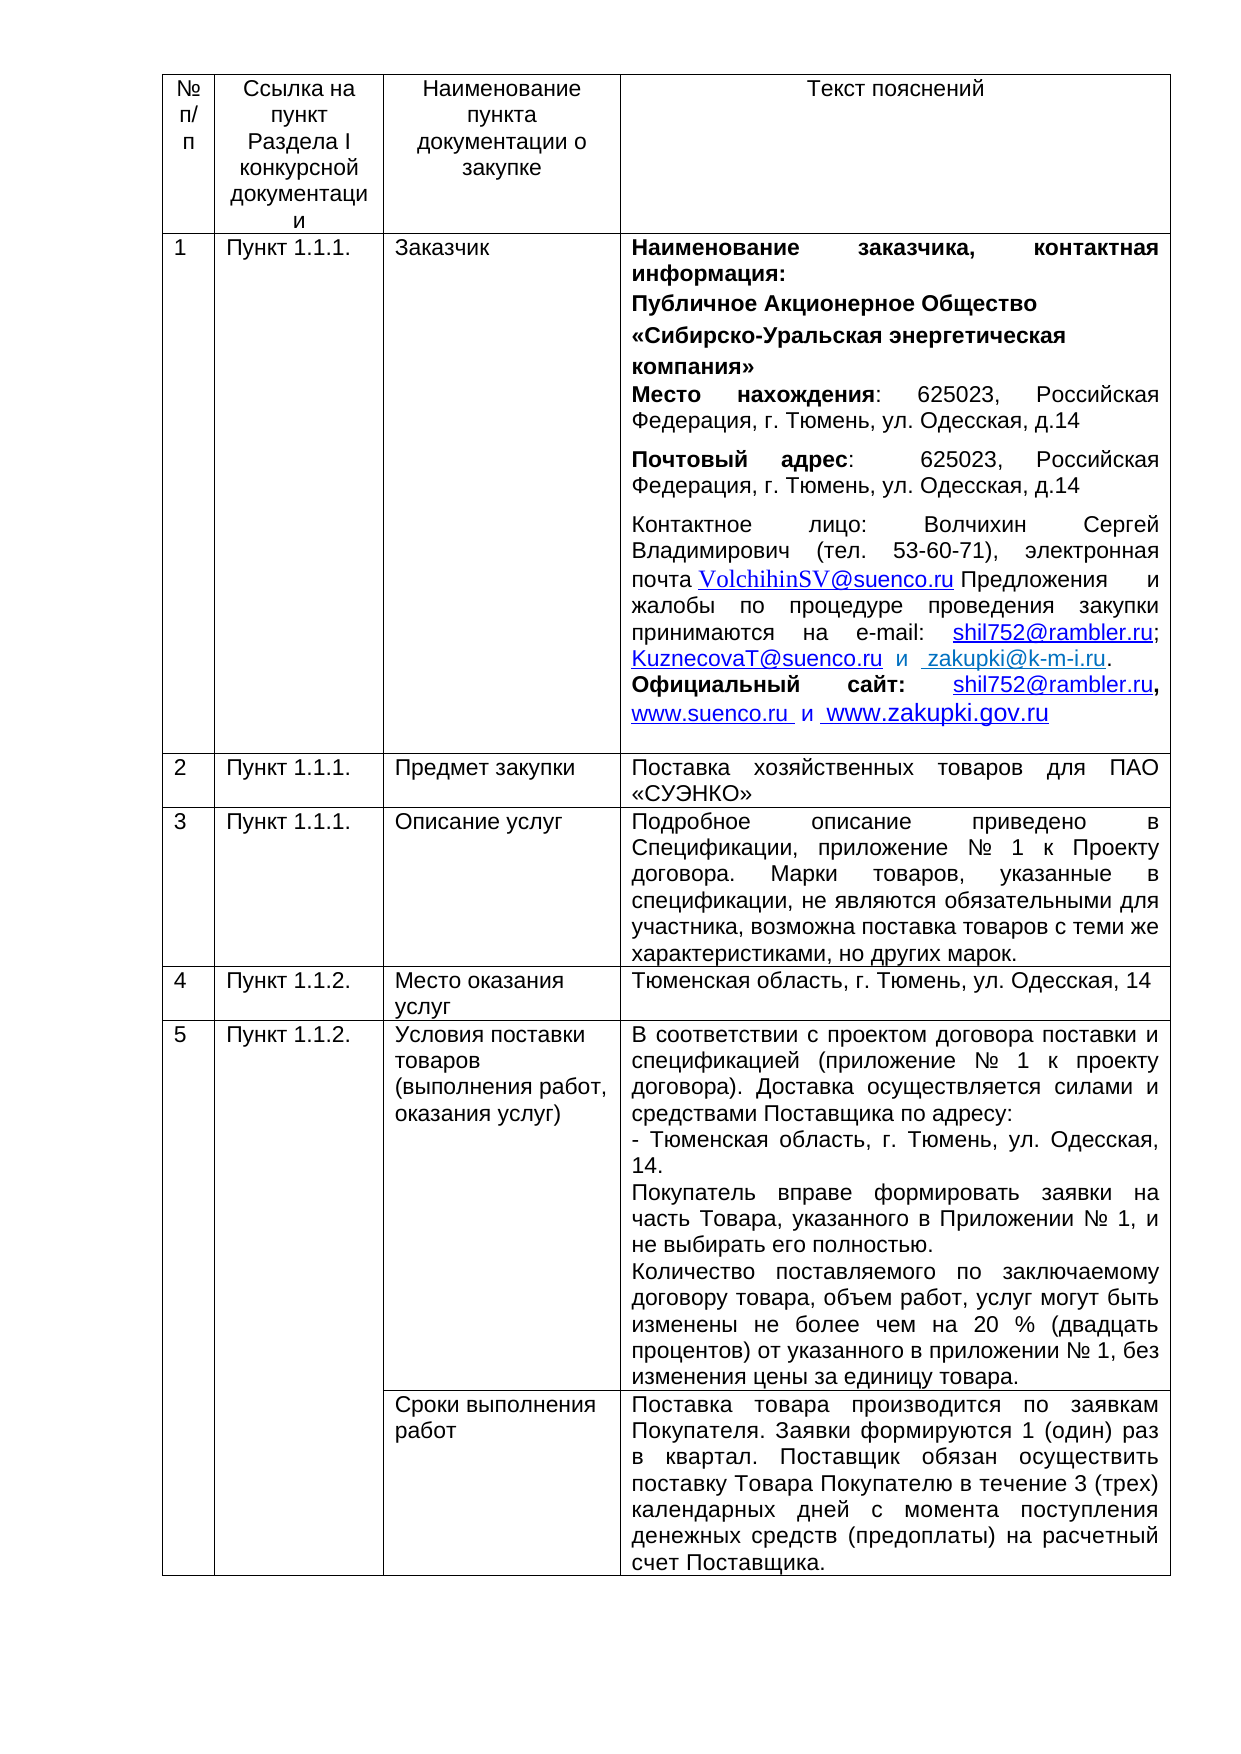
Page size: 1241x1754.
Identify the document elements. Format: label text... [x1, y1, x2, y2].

table_cell Предмет закупки [384, 754, 620, 807]
table_cell Поставка товара производится по заявкам Покупателя. Заявки формируются 1 (один) раз в квартал. Поставщик обязан осуществить поставку Товара Покупателю в течение 3 (трех) календарных дней с момента поступления денежных средств (предоплаты) на расчетный счет Поставщика. [621, 1391, 1170, 1575]
table_header Текст пояснений [621, 75, 1170, 233]
table_cell Пункт 1.1.1. [215, 808, 383, 966]
table_cell 4 [163, 967, 214, 1019]
table_header Ссылка на пункт Раздела I конкурсной документации [215, 75, 383, 233]
table_cell Тюменская область, г. Тюмень, ул. Одесская, 14 [621, 967, 1170, 1019]
table_header Наименование пункта документации о закупке [384, 75, 620, 233]
table_cell [384, 1198, 620, 1389]
table_cell В соответствии с проектом договора поставки и спецификацией (приложение № 1 к проекту договора). Доставка осуществляется силами и средствами Поставщика по адресу: - Тюменская область, г. Тюмень, ул. Одесская, 14. Покупатель вправе формировать заявки на часть Товара, указанного в Приложении № 1, и не выбирать его полностью. Количество поставляемого по заключаемому договору товара, объем работ, услуг могут быть изменены не более чем на 20 % (двадцать процентов) от указанного в приложении № 1, без изменения цены за единицу товара. [621, 1021, 1170, 1389]
table_cell 2 [163, 754, 214, 807]
table_cell Пункт 1.1.2. [215, 1021, 383, 1575]
table_cell Заказчик [384, 234, 620, 753]
table_cell Пункт 1.1.2. [215, 967, 383, 1019]
table_cell 3 [163, 808, 214, 966]
table_cell Условия поставки товаров (выполнения работ, оказания услуг) [384, 1021, 620, 1197]
table_header № п/п [163, 75, 214, 233]
table_cell Место оказания услуг [384, 967, 620, 1019]
table_cell Пункт 1.1.1. [215, 234, 383, 753]
table_cell Сроки выполнения работ [384, 1391, 620, 1575]
table_cell Описание услуг [384, 808, 620, 966]
table_cell 1 [163, 234, 214, 753]
table_cell 5 [163, 1021, 214, 1575]
table_cell Наименование заказчика, контактная информация: Публичное Акционерное Общество «Сибирско-Уральская энергетическая компания» Место нахождения: 625023, Российская Федерация, г. Тюмень, ул. Одесская, д.14 Почтовый адрес: 625023, Российская Федерация, г. Тюмень, ул. Одесская, д.14 Контактное лицо: Волчихин Сергей Владимирович (тел. 53-60-71), электронная почта VolchihinSV@suenco.ru Предложения и жалобы по процедуре проведения закупки принимаются на e-mail: ; KuznecovaT@suenco.ru и zakupki@k-m-i.ru. Официальный сайт: , www.suenco.ru и www.zakupki.gov.ru [621, 234, 1170, 753]
table_cell Подробное описание приведено в Спецификации, приложение № 1 к Проекту договора. Марки товаров, указанные в спецификации, не являются обязательными для участника, возможна поставка товаров с теми же характеристиками, но других марок. [621, 808, 1170, 966]
table_cell Пункт 1.1.1. [215, 754, 383, 807]
table_cell Поставка хозяйственных товаров для ПАО «СУЭНКО» [621, 754, 1170, 807]
